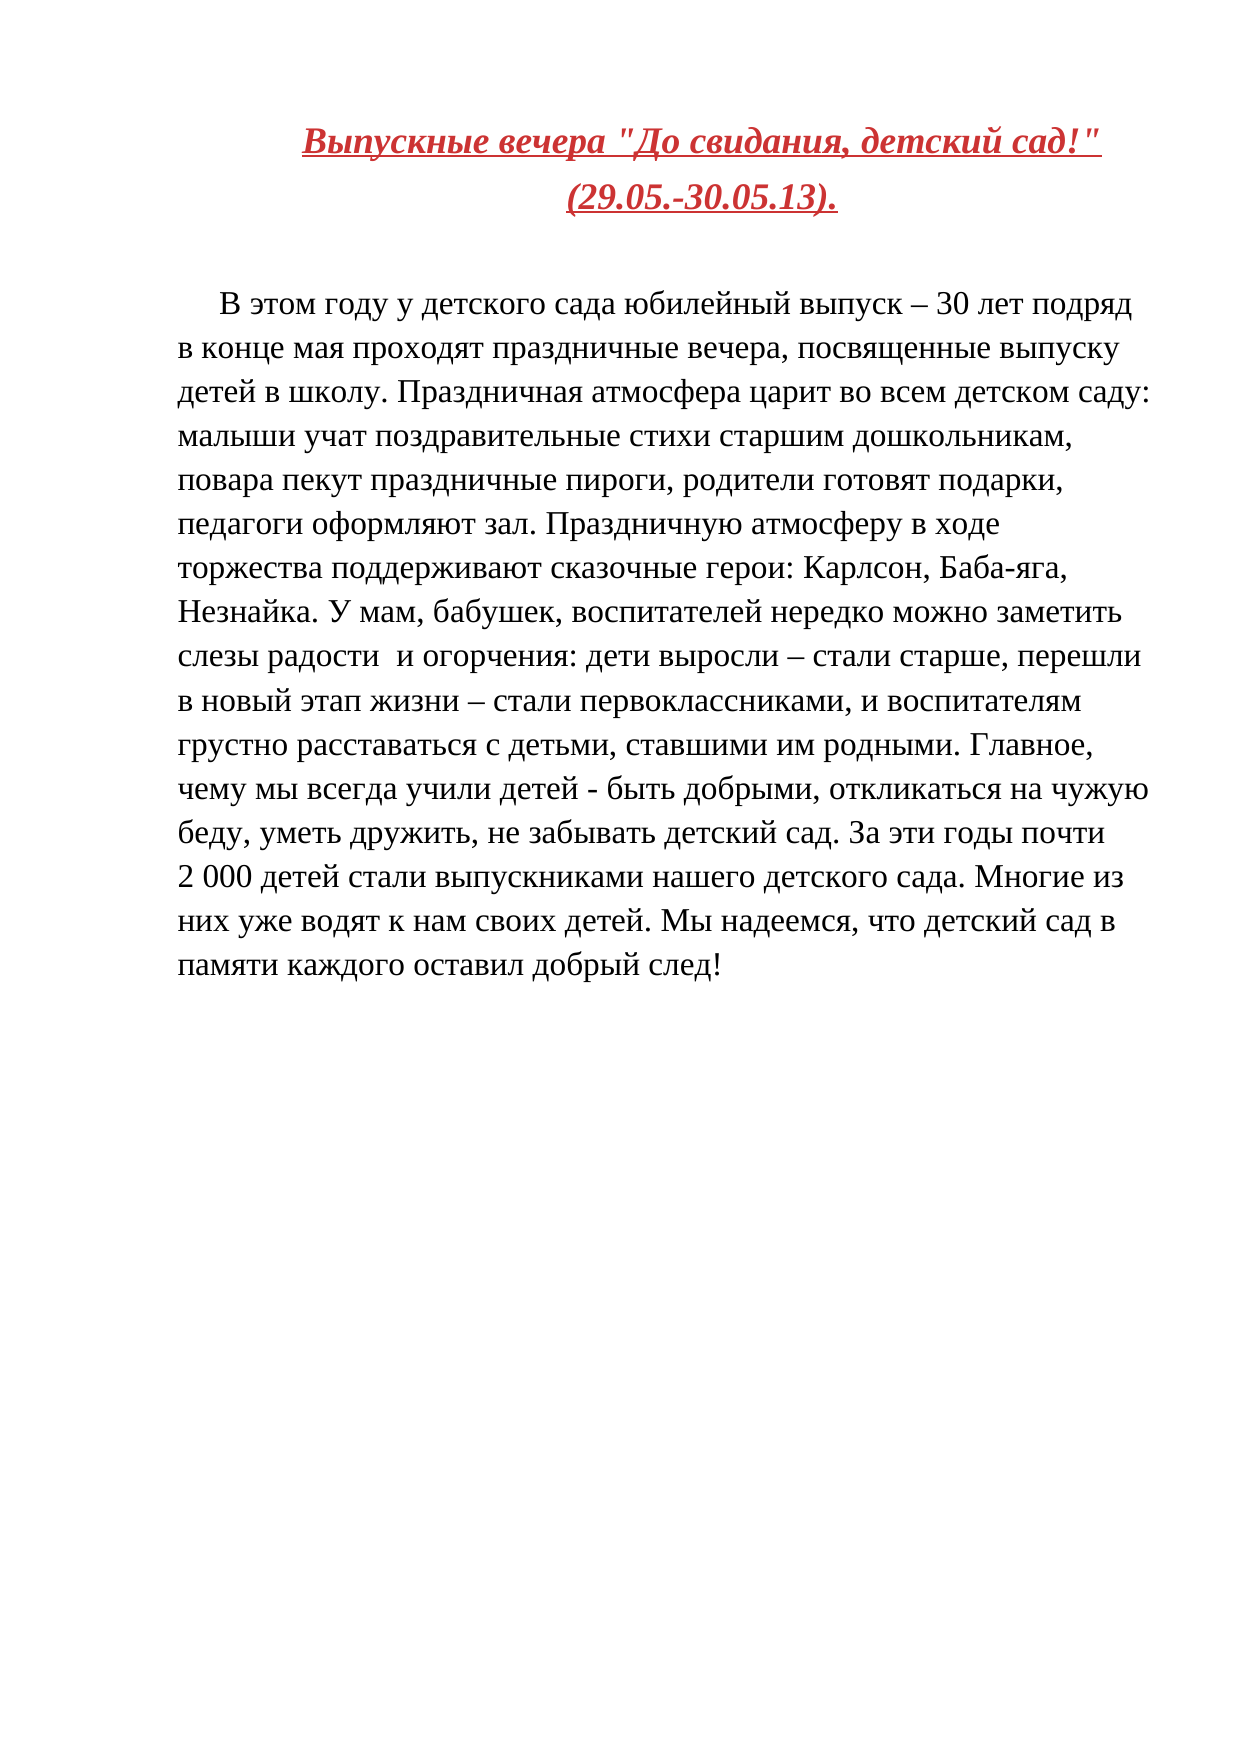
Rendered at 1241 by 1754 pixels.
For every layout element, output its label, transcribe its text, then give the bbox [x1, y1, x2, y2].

text В этом году у детского сада юбилейный выпуск – 30 лет подряд в конце мая проходят праздничные вечера, посвященные выпуску детей в школу. Праздничная атмосфера царит во всем детском саду: малыши учат поздравительные стихи старшим дошкольникам, повара пекут праздничные пироги, родители готовят подарки, педагоги оформляют зал. Праздничную атмосферу в ходе торжества поддерживают сказочные герои: Карлсон, Баба-яга, Незнайка. У мам, бабушек, воспитателей нередко можно заметить слезы радости и огорчения: дети выросли – стали старше, перешли в новый этап жизни – стали первоклассниками, и воспитателям грустно расставаться с детьми, ставшими им родными. Главное, чему мы всегда учили детей - быть добрыми, откликаться на чужую беду, уметь дружить, не забывать детский сад. За эти годы почти 2 000 детей стали выпускниками нашего детского сада. Многие из них уже водят к нам своих детей. Мы надеемся, что детский сад в памяти каждого оставил добрый след! [177, 283, 1152, 982]
text Выпускные вечера "До свидания, детский сад!" (29.05.-30.05.13). [252, 118, 1152, 217]
